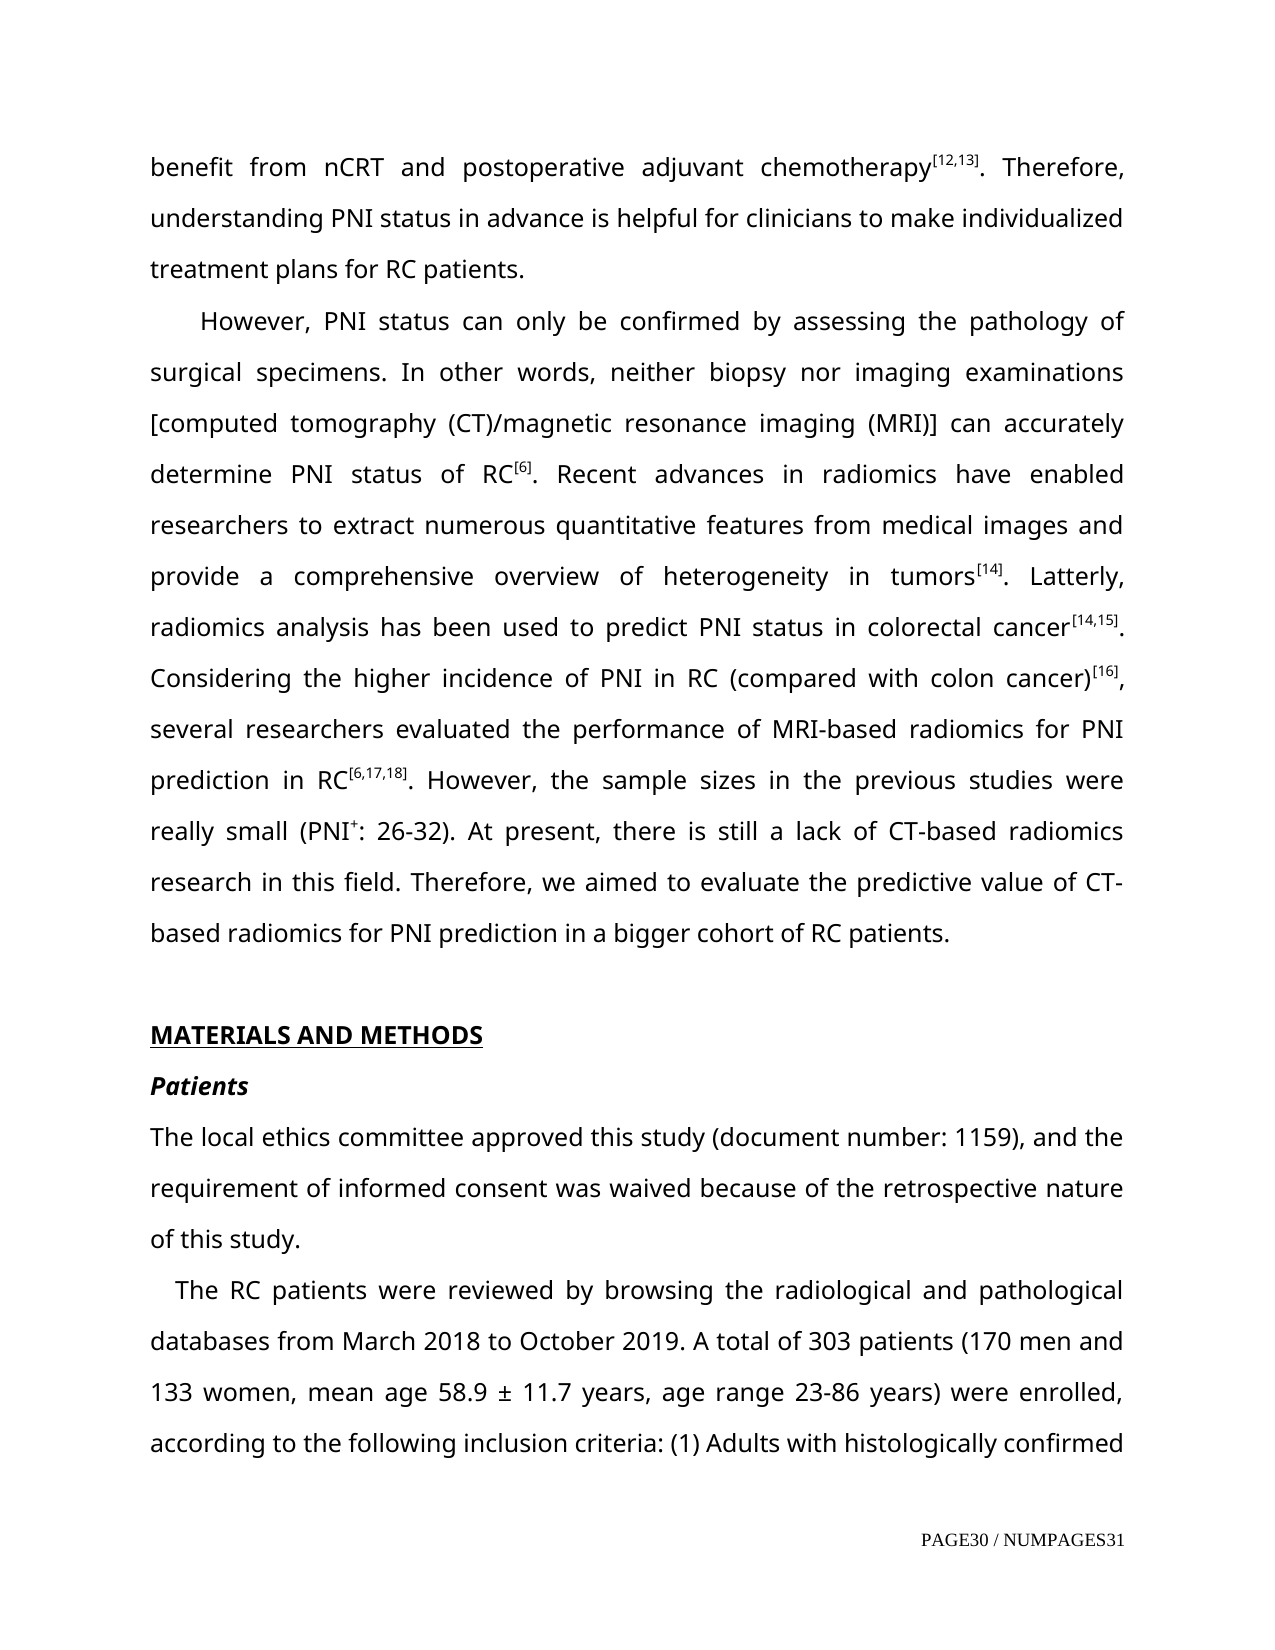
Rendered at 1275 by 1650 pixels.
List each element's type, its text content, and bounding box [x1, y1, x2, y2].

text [150, 150, 1125, 286]
text The local ethics committee approved this study (document number: 1159), and the requirement of informed consent was waived because of the retrospective nature of this study. [150, 1120, 1125, 1256]
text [150, 1273, 1125, 1460]
text However, PNI status can only be confirmed by assessing the pathology of surgical specimens. In other words, neither biopsy nor imaging examinations [computed tomography (CT)/magnetic resonance imaging (MRI)] can accurately determine PNI status of RC[6]. Recent advances in radiomics have enabled researchers to extract numerous quantitative features from medical images and provide a comprehensive overview of heterogeneity in tumors[14]. Latterly, radiomics analysis has been used to predict PNI status in colorectal cancer[14,15]. Considering the higher incidence of PNI in RC (compared with colon cancer)[16], several researchers evaluated the performance of MRI-based radiomics for PNI prediction in RC[6,17,18]. However, the sample sizes in the previous studies were really small (PNI+: 26-32). At present, there is still a lack of CT-based radiomics research in this field. Therefore, we aimed to evaluate the predictive value of CT-based radiomics for PNI prediction in a bigger cohort of RC patients. [150, 303, 1125, 950]
text Patients [150, 1069, 1125, 1103]
text MATERIALS AND METHODS [150, 1018, 1125, 1052]
